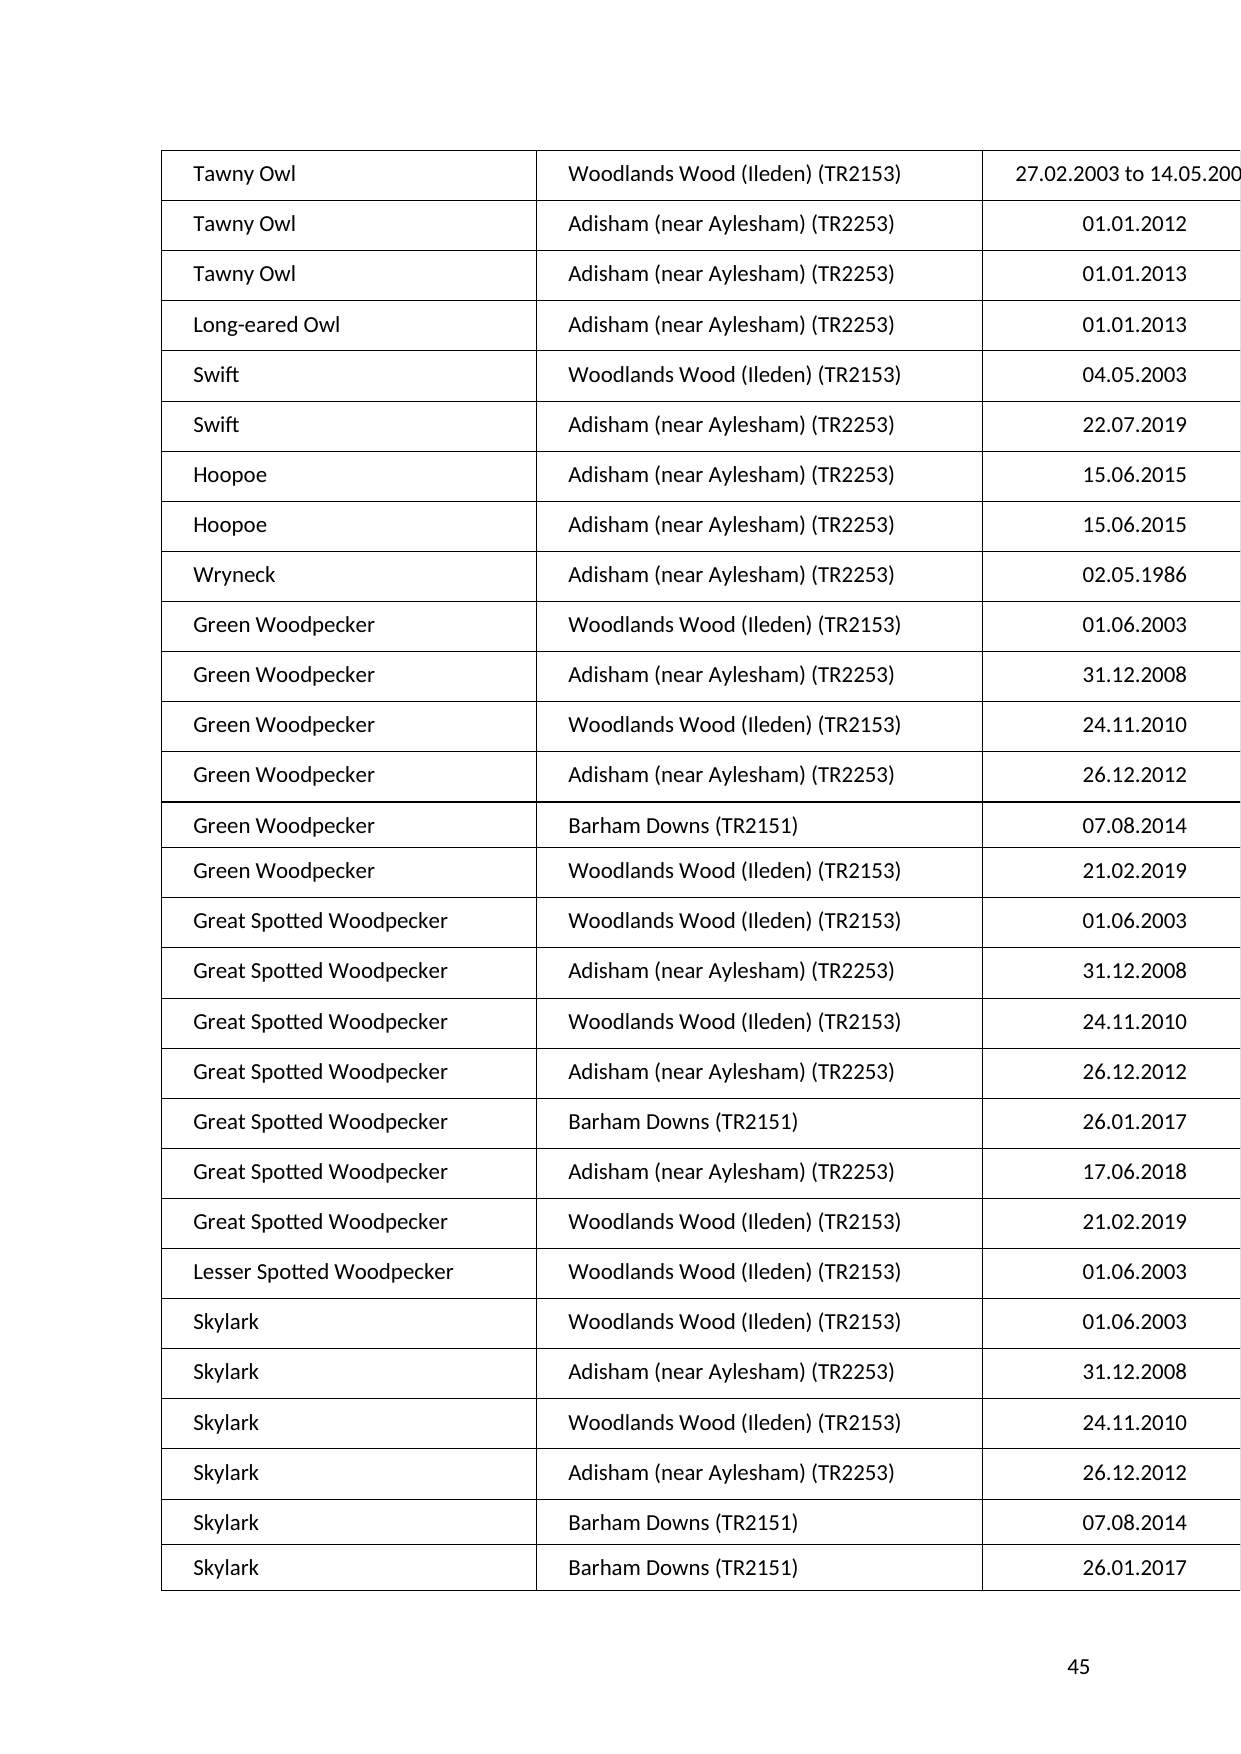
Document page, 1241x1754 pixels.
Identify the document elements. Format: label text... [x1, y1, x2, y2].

table_cell Adisham (near Aylesham) (TR2253) [537, 1149, 982, 1198]
table_cell 21.02.2019 [983, 1199, 1240, 1248]
table_cell Great Spotted Woodpecker [162, 1049, 536, 1098]
table_cell Skylark [162, 1299, 536, 1348]
table_cell 21.02.2019 [983, 848, 1240, 897]
table_cell 01.06.2003 [983, 1249, 1240, 1298]
table_cell Adisham (near Aylesham) (TR2253) [537, 652, 982, 701]
table_cell 17.06.2018 [983, 1149, 1240, 1198]
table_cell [537, 1545, 982, 1590]
table_cell Barham Downs (TR2151) [537, 1099, 982, 1148]
table_cell Great Spotted Woodpecker [162, 948, 536, 997]
table_cell Lesser Spotted Woodpecker [162, 1249, 536, 1298]
table_cell Woodlands Wood (Ileden) (TR2153) [537, 1249, 982, 1298]
table_cell 07.08.2014 [983, 1500, 1240, 1544]
table_cell 31.12.2008 [983, 652, 1240, 701]
table_cell 26.01.2017 [983, 1545, 1240, 1590]
table_cell Green Woodpecker [162, 602, 536, 651]
table_cell Green Woodpecker [162, 752, 536, 801]
table_cell 01.01.2013 [983, 251, 1240, 300]
table_cell Barham Downs (TR2151) [537, 1500, 982, 1544]
table_cell 26.12.2012 [983, 1449, 1240, 1498]
table_cell Swift [162, 402, 536, 451]
table_cell Green Woodpecker [162, 848, 536, 897]
table_cell Skylark [162, 1500, 536, 1544]
table_cell Swift [162, 351, 536, 401]
table_cell Tawny Owl [162, 251, 536, 300]
table_cell Woodlands Wood (Ileden) (TR2153) [537, 151, 982, 200]
table_cell 31.12.2008 [983, 948, 1240, 997]
table_cell 26.12.2012 [983, 1049, 1240, 1098]
table_cell 24.11.2010 [983, 1399, 1240, 1448]
table_cell Adisham (near Aylesham) (TR2253) [537, 452, 982, 501]
table_cell Long-eared Owl [162, 301, 536, 350]
table_cell Woodlands Wood (Ileden) (TR2153) [537, 1399, 982, 1448]
table_cell 24.11.2010 [983, 702, 1240, 751]
table_cell Green Woodpecker [162, 803, 536, 847]
table_cell Great Spotted Woodpecker [162, 999, 536, 1047]
table_cell Wryneck [162, 552, 536, 601]
table_cell 01.01.2012 [983, 201, 1240, 250]
table_cell 27.02.2003 to 14.05.2003 [983, 151, 1240, 200]
table_cell Adisham (near Aylesham) (TR2253) [537, 1449, 982, 1498]
table_cell 24.11.2010 [983, 999, 1240, 1047]
table_cell 15.06.2015 [983, 452, 1240, 501]
table_cell Woodlands Wood (Ileden) (TR2153) [537, 999, 982, 1047]
table_cell Great Spotted Woodpecker [162, 1199, 536, 1248]
table_cell Adisham (near Aylesham) (TR2253) [537, 1349, 982, 1398]
table_cell Woodlands Wood (Ileden) (TR2153) [537, 602, 982, 651]
table_cell Adisham (near Aylesham) (TR2253) [537, 301, 982, 350]
table_cell Woodlands Wood (Ileden) (TR2153) [537, 898, 982, 947]
table_cell 01.06.2003 [983, 898, 1240, 947]
table_cell Adisham (near Aylesham) (TR2253) [537, 251, 982, 300]
table_cell Green Woodpecker [162, 702, 536, 751]
table_cell Barham Downs (TR2151) [537, 803, 982, 847]
table_cell 26.01.2017 [983, 1099, 1240, 1148]
table_cell Adisham (near Aylesham) (TR2253) [537, 502, 982, 551]
table_cell Skylark [162, 1449, 536, 1498]
table_cell Woodlands Wood (Ileden) (TR2153) [537, 702, 982, 751]
table_cell Great Spotted Woodpecker [162, 1149, 536, 1198]
table_cell Great Spotted Woodpecker [162, 1099, 536, 1148]
table_cell 07.08.2014 [983, 803, 1240, 847]
table_cell Skylark [162, 1399, 536, 1448]
table_cell Skylark [162, 1349, 536, 1398]
table_cell 02.05.1986 [983, 552, 1240, 601]
table_cell Woodlands Wood (Ileden) (TR2153) [537, 351, 982, 401]
table_cell 31.12.2008 [983, 1349, 1240, 1398]
table_cell Adisham (near Aylesham) (TR2253) [537, 552, 982, 601]
table_cell Woodlands Wood (Ileden) (TR2153) [537, 1199, 982, 1248]
table_cell 26.12.2012 [983, 752, 1240, 801]
table_cell 01.01.2013 [983, 301, 1240, 350]
table_cell Adisham (near Aylesham) (TR2253) [537, 752, 982, 801]
table_cell Adisham (near Aylesham) (TR2253) [537, 1049, 982, 1098]
table_cell Skylark [162, 1545, 536, 1590]
table_cell 15.06.2015 [983, 502, 1240, 551]
table_cell 22.07.2019 [983, 402, 1240, 451]
table_cell Hoopoe [162, 502, 536, 551]
table_cell Green Woodpecker [162, 652, 536, 701]
table_cell Adisham (near Aylesham) (TR2253) [537, 402, 982, 451]
table_cell Tawny Owl [162, 151, 536, 200]
table_cell 01.06.2003 [983, 1299, 1240, 1348]
table_cell Great Spotted Woodpecker [162, 898, 536, 947]
table_cell Adisham (near Aylesham) (TR2253) [537, 201, 982, 250]
table_cell Woodlands Wood (Ileden) (TR2153) [537, 848, 982, 897]
table_cell 01.06.2003 [983, 602, 1240, 651]
table_cell 04.05.2003 [983, 351, 1240, 401]
table_cell Tawny Owl [162, 201, 536, 250]
table_cell Hoopoe [162, 452, 536, 501]
table_cell Adisham (near Aylesham) (TR2253) [537, 948, 982, 997]
table_cell Woodlands Wood (Ileden) (TR2153) [537, 1299, 982, 1348]
